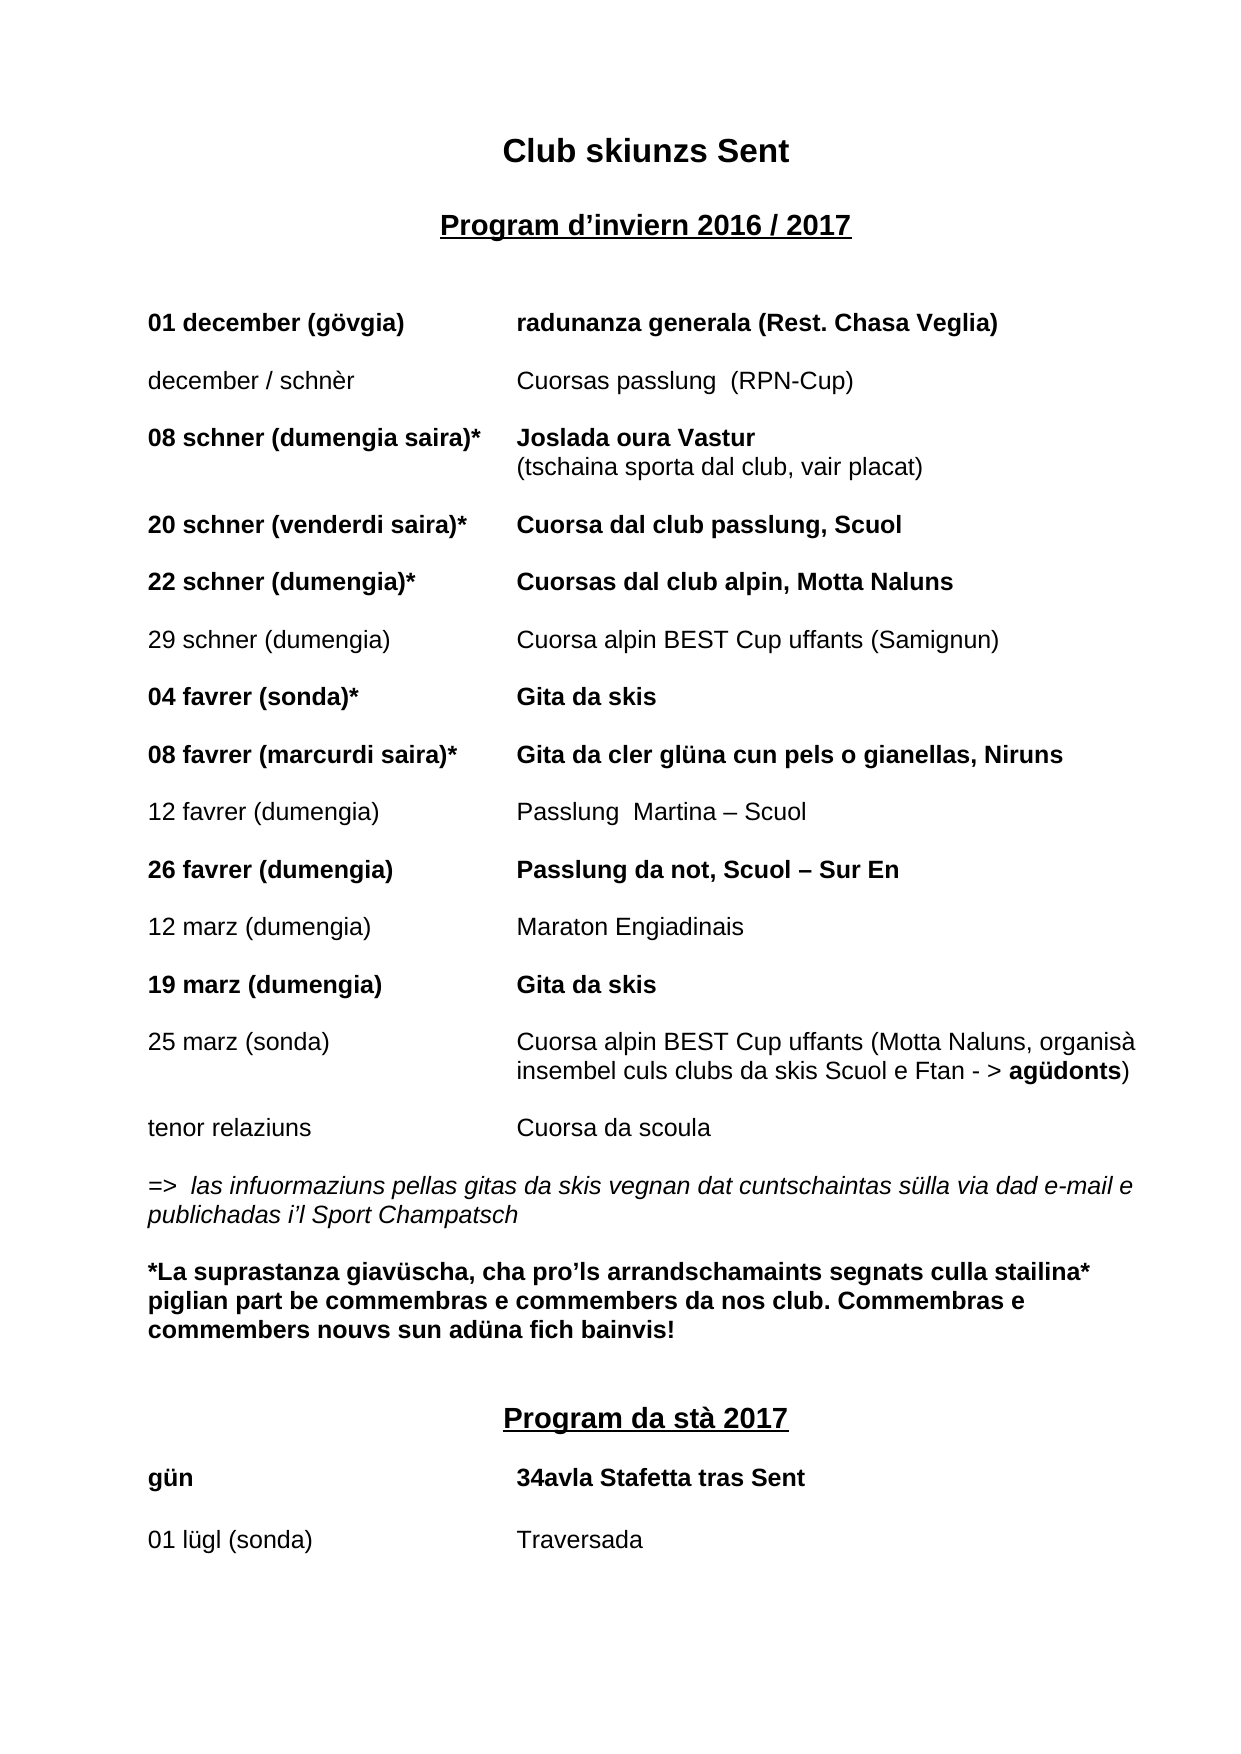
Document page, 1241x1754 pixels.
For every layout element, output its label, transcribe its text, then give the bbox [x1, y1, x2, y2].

subtitle 08 schner (dumengia saira)* Joslada oura Vastur [148, 423, 1144, 452]
subtitle 12 marz (dumengia) Maraton Engiadinais [148, 912, 1144, 941]
subtitle tenor relaziuns Cuorsa da scoula [148, 1113, 1144, 1142]
subtitle gün 34avla Stafetta tras Sent [148, 1463, 1144, 1492]
subtitle Program da stà 2017 [148, 1401, 1144, 1434]
subtitle (tschaina sporta dal club, vair placat) [148, 452, 1144, 481]
subtitle 01 lügl (sonda) Traversada [148, 1526, 1144, 1554]
subtitle 29 schner (dumengia) Cuorsa alpin BEST Cup uffants (Samignun) [148, 625, 1144, 653]
subtitle december / schnèr Cuorsas passlung (RPN-Cup) [148, 366, 1144, 395]
subtitle 04 favrer (sonda)* Gita da skis [148, 682, 1144, 711]
subtitle *La suprastanza giavüscha, cha pro’ls arrandschamaints segnats culla stailina* piglian part be commembras e commembers da nos club. Commembras e commembers nouvs sun adüna fich bainvis! [148, 1257, 1144, 1343]
subtitle 26 favrer (dumengia) Passlung da not, Scuol – Sur En [148, 855, 1144, 883]
subtitle 12 favrer (dumengia) Passlung Martina – Scuol [148, 797, 1144, 826]
subtitle => las infuormaziuns pellas gitas da skis vegnan dat cuntschaintas sülla via dad e-mail e publichadas i’l Sport Champatsch [148, 1171, 1144, 1228]
subtitle 08 favrer (marcurdi saira)* Gita da cler glüna cun pels o gianellas, Niruns [148, 740, 1144, 768]
title Club skiunzs Sent [148, 131, 1144, 169]
subtitle 25 marz (sonda) Cuorsa alpin BEST Cup uffants (Motta Naluns, organisà insembel culs clubs da skis Scuol e Ftan - > agüdonts) [148, 1027, 1144, 1085]
subtitle 20 schner (venderdi saira)* Cuorsa dal club passlung, Scuol [148, 510, 1144, 538]
subtitle 22 schner (dumengia)* Cuorsas dal club alpin, Motta Naluns [148, 567, 1144, 596]
subtitle Program d’inviern 2016 / 2017 [148, 208, 1144, 241]
subtitle 19 marz (dumengia) Gita da skis [148, 970, 1144, 998]
subtitle 01 december (gövgia) radunanza generala (Rest. Chasa Veglia) [148, 308, 1144, 337]
